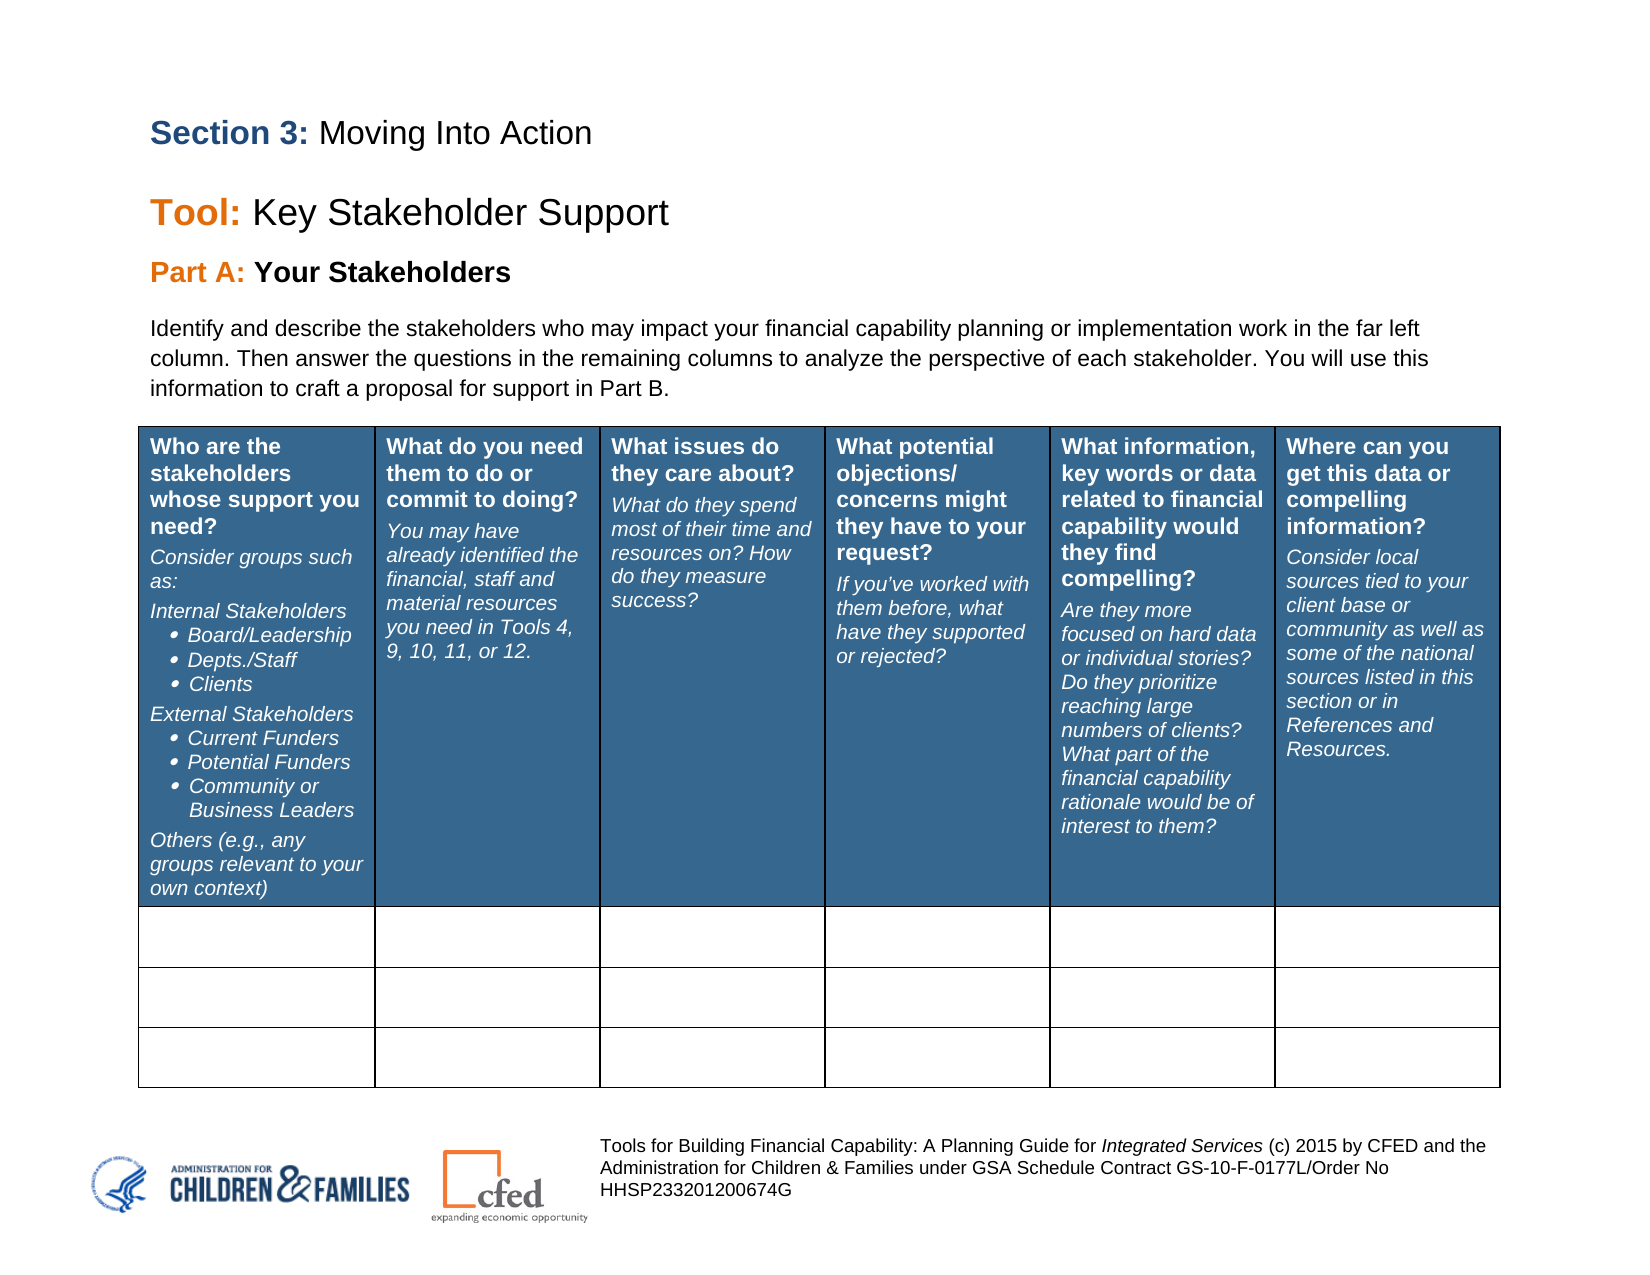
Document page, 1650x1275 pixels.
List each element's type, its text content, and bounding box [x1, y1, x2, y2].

table_cell [601, 1028, 824, 1087]
table_cell [826, 1028, 1049, 1087]
table_cell [139, 907, 374, 967]
table_cell [601, 968, 824, 1027]
table_cell [376, 968, 599, 1027]
text Part A: Your Stakeholders [150, 255, 1500, 289]
table_header Where can you get this data or compelling information? Consider local sources tied to your client base or community as well as some of the national sources listed in this section or in References and Resources. [1276, 427, 1499, 906]
table_cell [1276, 1028, 1499, 1087]
table_cell [1051, 1028, 1274, 1087]
table_header What information, key words or data related to financial capability would they find compelling? Are they more focused on hard data or individual stories? Do they prioritize reaching large numbers of clients? What part of the financial capability rationale would be of interest to them? [1051, 427, 1274, 906]
text Identify and describe the stakeholders who may impact your financial capability planning or implementation work in the far left column. Then answer the questions in the remaining columns to analyze the perspective of each stakeholder. You will use this information to craft a proposal for support in Part B. [150, 315, 1500, 402]
table_cell [826, 968, 1049, 1027]
table_header Who are the stakeholders whose support you need? Consider groups such as: Internal Stakeholders Board/Leadership Depts./Staff Clients External Stakeholders Current Funders Potential Funders Community or Business Leaders Others (e.g., any groups relevant to your own context) [139, 427, 374, 906]
table_cell [1276, 968, 1499, 1027]
table_header What potential objections/ concerns might they have to your request? If you’ve worked with them before, what have they supported or rejected? [826, 427, 1049, 906]
text Tool: Key Stakeholder Support [150, 190, 1500, 233]
table_cell [1276, 907, 1499, 967]
table_cell [601, 907, 824, 967]
table_cell [1051, 968, 1274, 1027]
table_cell [826, 907, 1049, 967]
picture [431, 1150, 588, 1223]
table_cell [139, 1028, 374, 1087]
table_cell [1051, 907, 1274, 967]
table_header What issues do they care about? What do they spend most of their time and resources on? How do they measure success? [601, 427, 824, 906]
table_cell [139, 968, 374, 1027]
table_cell [376, 907, 599, 967]
picture [72, 1147, 424, 1220]
table_header What do you need them to do or commit to doing? You may have already identified the financial, staff and material resources you need in Tools 4, 9, 10, 11, or 12. [376, 427, 599, 906]
table_cell [376, 1028, 599, 1087]
